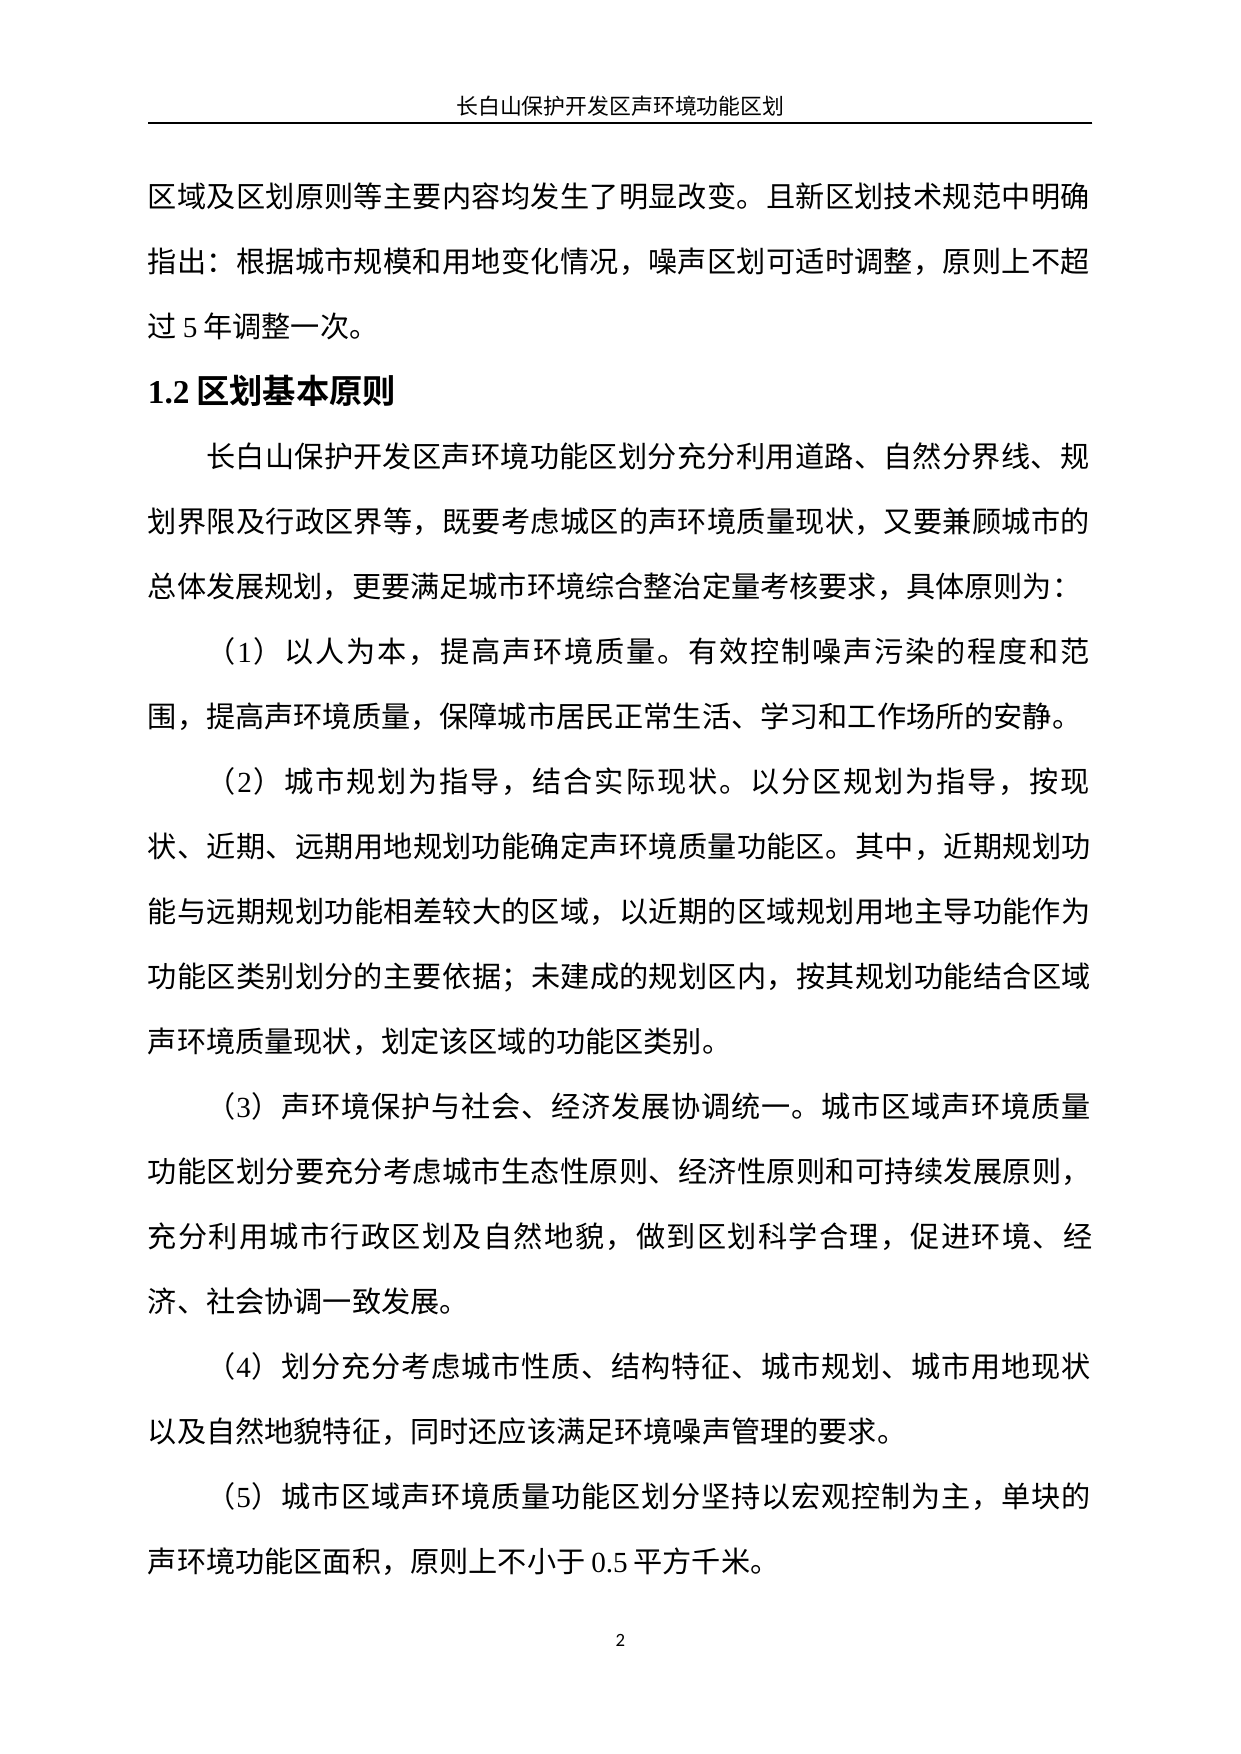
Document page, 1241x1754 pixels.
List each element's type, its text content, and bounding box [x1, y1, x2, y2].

text （2）城市规划为指导，结合实际现状。以分区规划为指导，按现状、近期、远期用地规划功能确定声环境质量功能区。其中，近期规划功能与远期规划功能相差较大的区域，以近期的区域规划用地主导功能作为功能区类别划分的主要依据；未建成的规划区内，按其规划功能结合区域声环境质量现状，划定该区域的功能区类别。 [148, 747, 1092, 1072]
text （5）城市区域声环境质量功能区划分坚持以宏观控制为主，单块的声环境功能区面积，原则上不小于0.5平方千米。 [148, 1462, 1092, 1592]
text （1）以人为本，提高声环境质量。有效控制噪声污染的程度和范围，提高声环境质量，保障城市居民正常生活、学习和工作场所的安静。 [148, 617, 1092, 747]
text （4）划分充分考虑城市性质、结构特征、城市规划、城市用地现状以及自然地貌特征，同时还应该满足环境噪声管理的要求。 [148, 1332, 1092, 1462]
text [148, 162, 1092, 357]
text 长白山保护开发区声环境功能区划分充分利用道路、自然分界线、规划界限及行政区界等，既要考虑城区的声环境质量现状，又要兼顾城市的总体发展规划，更要满足城市环境综合整治定量考核要求，具体原则为： [148, 422, 1092, 617]
subtitle 1.2区划基本原则 [148, 357, 1092, 422]
text （3）声环境保护与社会、经济发展协调统一。城市区域声环境质量功能区划分要充分考虑城市生态性原则、经济性原则和可持续发展原则，充分利用城市行政区划及自然地貌，做到区划科学合理，促进环境、经济、社会协调一致发展。 [148, 1072, 1092, 1332]
